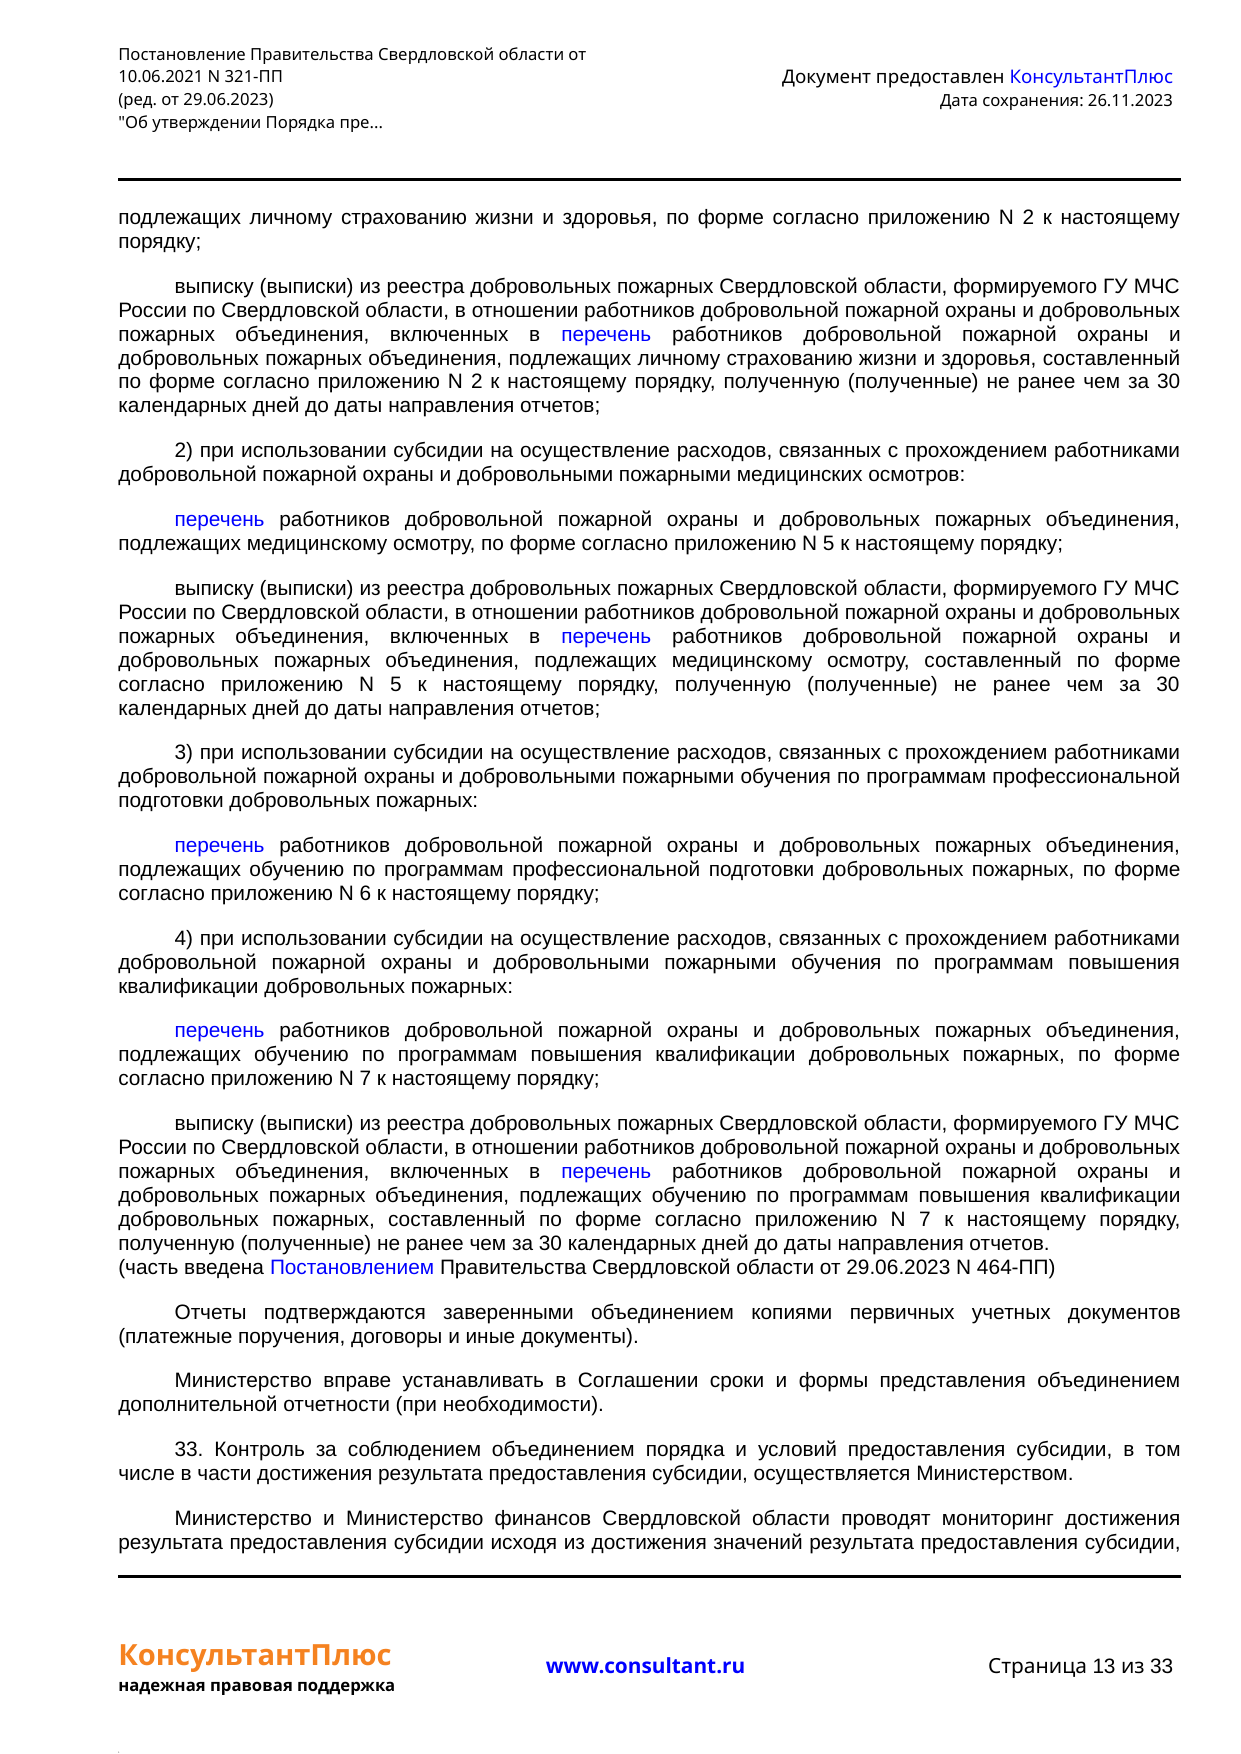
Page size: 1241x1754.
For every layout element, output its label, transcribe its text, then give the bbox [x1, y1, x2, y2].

text перечень работников добровольной пожарной охраны и добровольных пожарных объединения, подлежащих обучению по программам профессиональной подготовки добровольных пожарных, по форме согласно приложению N 6 к настоящему порядку; [118, 833, 1181, 905]
text Отчеты подтверждаются заверенными объединением копиями первичных учетных документов (платежные поручения, договоры и иные документы). [118, 1299, 1181, 1347]
text 33. Контроль за соблюдением объединением порядка и условий предоставления субсидии, в том числе в части достижения результата предоставления субсидии, осуществляется Министерством. [118, 1437, 1181, 1485]
text перечень работников добровольной пожарной охраны и добровольных пожарных объединения, подлежащих обучению по программам повышения квалификации добровольных пожарных, по форме согласно приложению N 7 к настоящему порядку; [118, 1018, 1181, 1090]
text 4) при использовании субсидии на осуществление расходов, связанных с прохождением работниками добровольной пожарной охраны и добровольными пожарными обучения по программам повышения квалификации добровольных пожарных: [118, 926, 1181, 997]
text (часть введена Постановлением Правительства Свердловской области от 29.06.2023 N 464-ПП) [118, 1255, 1181, 1279]
text Министерство вправе устанавливать в Соглашении сроки и формы представления объединением дополнительной отчетности (при необходимости). [118, 1368, 1181, 1416]
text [118, 1506, 1181, 1554]
text выписку (выписки) из реестра добровольных пожарных Свердловской области, формируемого ГУ МЧС России по Свердловской области, в отношении работников добровольной пожарной охраны и добровольных пожарных объединения, включенных в перечень работников добровольной пожарной охраны и добровольных пожарных объединения, подлежащих обучению по программам повышения квалификации добровольных пожарных, составленный по форме согласно приложению N 7 к настоящему порядку, полученную (полученные) не ранее чем за 30 календарных дней до даты направления отчетов. [118, 1111, 1181, 1255]
text 3) при использовании субсидии на осуществление расходов, связанных с прохождением работниками добровольной пожарной охраны и добровольными пожарными обучения по программам профессиональной подготовки добровольных пожарных: [118, 740, 1181, 812]
text выписку (выписки) из реестра добровольных пожарных Свердловской области, формируемого ГУ МЧС России по Свердловской области, в отношении работников добровольной пожарной охраны и добровольных пожарных объединения, включенных в перечень работников добровольной пожарной охраны и добровольных пожарных объединения, подлежащих медицинскому осмотру, составленный по форме согласно приложению N 5 к настоящему порядку, полученную (полученные) не ранее чем за 30 календарных дней до даты направления отчетов; [118, 576, 1181, 719]
text выписку (выписки) из реестра добровольных пожарных Свердловской области, формируемого ГУ МЧС России по Свердловской области, в отношении работников добровольной пожарной охраны и добровольных пожарных объединения, включенных в перечень работников добровольной пожарной охраны и добровольных пожарных объединения, подлежащих личному страхованию жизни и здоровья, составленный по форме согласно приложению N 2 к настоящему порядку, полученную (полученные) не ранее чем за 30 календарных дней до даты направления отчетов; [118, 273, 1181, 417]
text 2) при использовании субсидии на осуществление расходов, связанных с прохождением работниками добровольной пожарной охраны и добровольными пожарными медицинских осмотров: [118, 438, 1181, 486]
text перечень работников добровольной пожарной охраны и добровольных пожарных объединения, подлежащих медицинскому осмотру, по форме согласно приложению N 5 к настоящему порядку; [118, 507, 1181, 555]
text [118, 205, 1181, 253]
